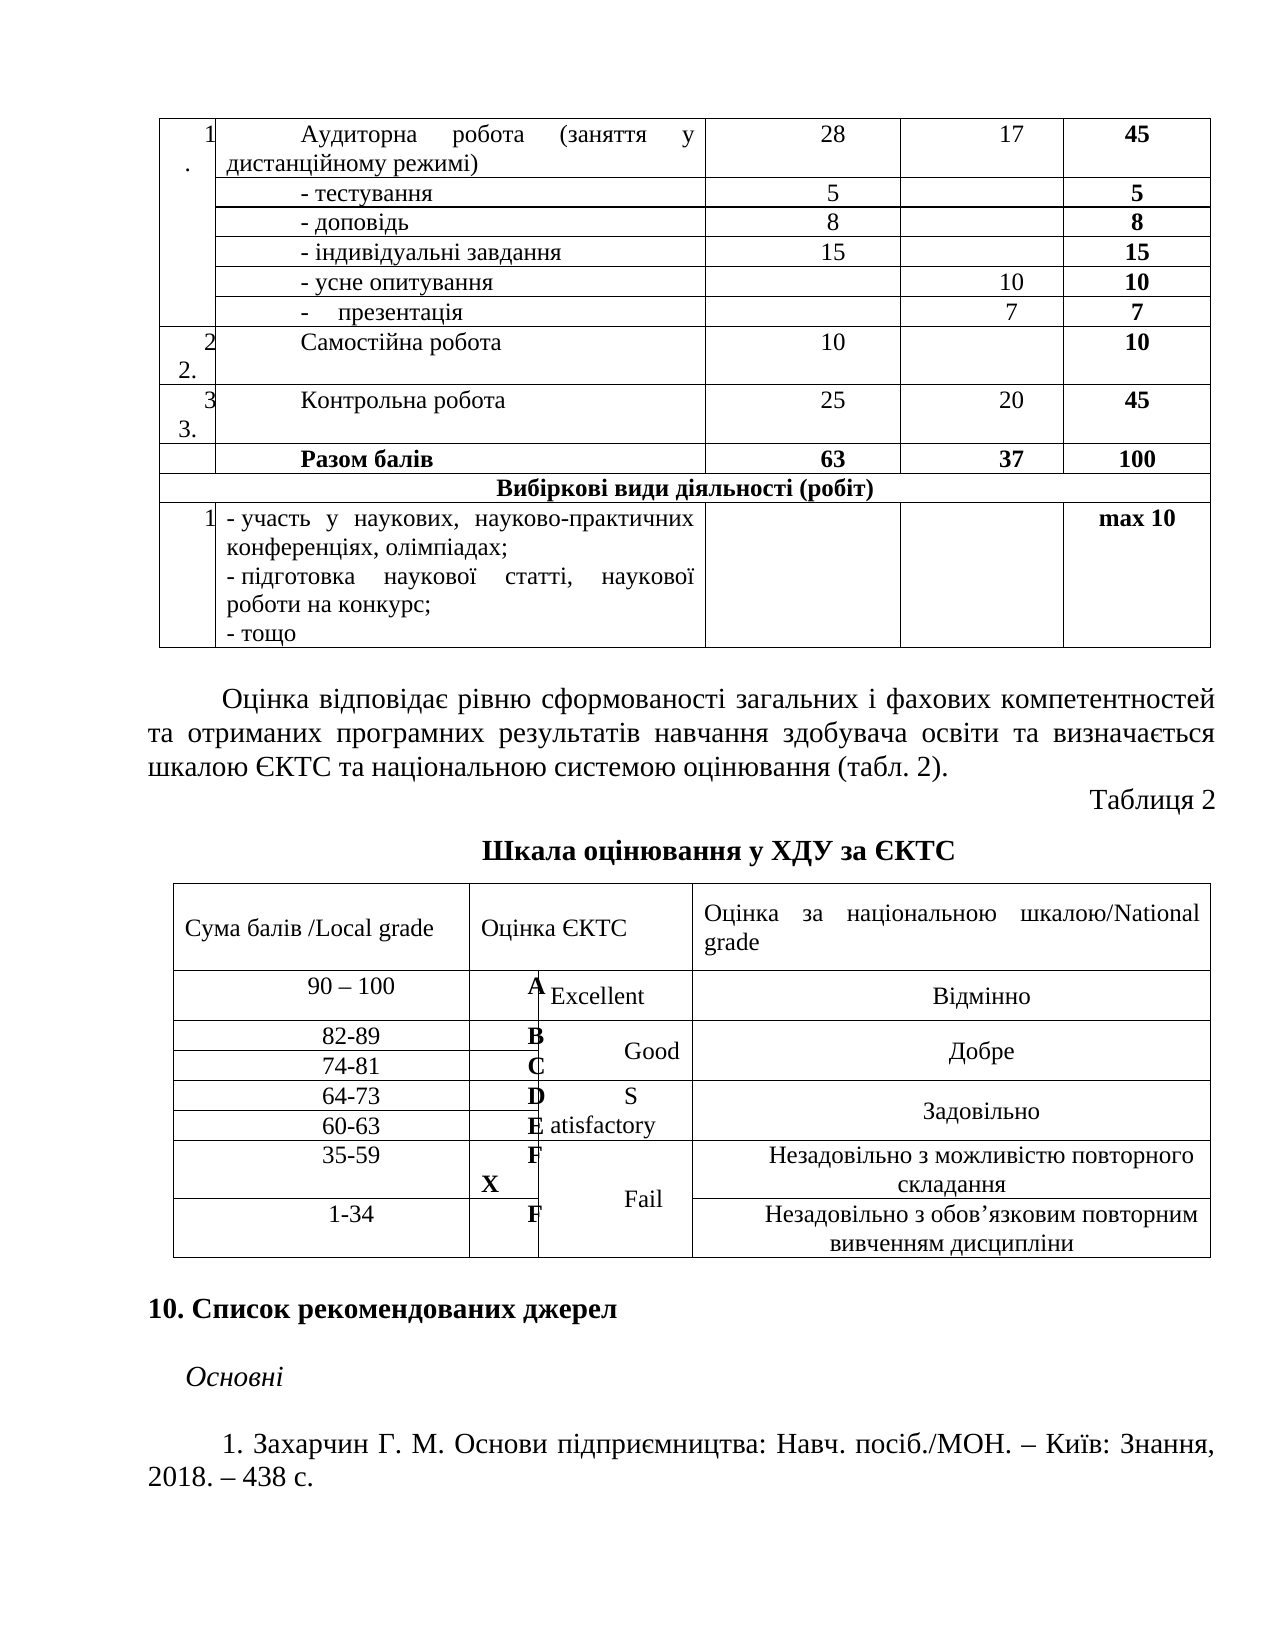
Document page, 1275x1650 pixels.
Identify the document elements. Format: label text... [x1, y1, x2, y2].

table_cell [901, 208, 1063, 236]
table_cell 90 – 100 [174, 971, 469, 1020]
table_cell 10 [901, 267, 1063, 296]
table_cell - тестування [216, 178, 705, 206]
table_cell 5 [1064, 178, 1210, 206]
table_cell Задовільно [693, 1081, 1210, 1139]
table_cell Відмінно [693, 971, 1210, 1020]
table_cell 100 [1064, 444, 1210, 472]
table_cell 35-59 [174, 1141, 469, 1198]
text 1. Захарчин Г. М. Основи підприємництва: Навч. посіб./МОН. – Київ: Знання, 2018. – 438 с. [148, 1426, 1216, 1493]
table_cell D [470, 1081, 538, 1110]
table_cell Добре [693, 1021, 1210, 1080]
table_cell 10 [706, 327, 900, 384]
text 10. Список рекомендованих джерел [148, 1292, 1216, 1325]
table_cell В [470, 1021, 538, 1050]
table_cell F [470, 1199, 538, 1257]
table_cell fail [539, 1141, 692, 1257]
table_cell 28 [706, 119, 900, 177]
table_header Оцінка ЄКТС [470, 884, 692, 970]
table_cell FX [470, 1141, 538, 1198]
table_cell Вибіркові види діяльності (робіт) [160, 474, 1210, 502]
table_cell [706, 503, 900, 647]
table_cell 10 [1064, 327, 1210, 384]
table_cell презентація [216, 297, 705, 326]
table_cell С [470, 1051, 538, 1080]
table_cell 74-81 [174, 1051, 469, 1080]
table_cell 64-73 [174, 1081, 469, 1110]
table_cell - усне опитування [216, 267, 705, 296]
table_cell 5 [706, 178, 900, 206]
table_cell 10 [1064, 267, 1210, 296]
table_cell 60-63 [174, 1111, 469, 1139]
table_cell 8 [1064, 208, 1210, 236]
table_cell [901, 503, 1063, 647]
table_cell аудиторна робота (заняття у дистанційному режимі) [216, 119, 705, 177]
table_cell - доповідь [216, 208, 705, 236]
table_cell [706, 297, 900, 326]
text Основні [185, 1359, 1216, 1392]
text Шкала оцінювання у ХДУ за ЄКТС [148, 833, 1216, 866]
table_cell 45 [1064, 119, 1210, 177]
text Оцінка відповідає рівню сформованості загальних і фахових компетентностей та отриманих програмних результатів навчання здобувача освіти та визначається шкалою ЄКТС та національною системою оцінювання (табл. 2). [148, 682, 1216, 782]
table_cell satisfactory [539, 1081, 692, 1139]
table_cell 45 [1064, 385, 1210, 443]
table_cell 1-34 [174, 1199, 469, 1257]
table_cell excellent [539, 971, 692, 1020]
table_cell [901, 178, 1063, 206]
table_cell [160, 444, 215, 472]
table_cell 7 [901, 297, 1063, 326]
table_cell самостійна робота [216, 327, 705, 384]
table_cell [901, 327, 1063, 384]
table_cell 1 [160, 503, 215, 647]
table_cell 22. [160, 327, 215, 384]
table_cell - індивідуальні завдання [216, 237, 705, 266]
table_cell А [470, 971, 538, 1020]
table_cell 15 [1064, 237, 1210, 266]
table_cell 37 [901, 444, 1063, 472]
table_cell max 10 [1064, 503, 1210, 647]
table_cell 15 [706, 237, 900, 266]
table_cell 1. [160, 119, 215, 326]
table_cell Е [470, 1111, 538, 1139]
table_cell Контрольна робота [216, 385, 705, 443]
table_header Сума балів /Local grade [174, 884, 469, 970]
table_cell 33. [160, 385, 215, 443]
table_cell 20 [901, 385, 1063, 443]
table_cell незадовільно з обов’язковим повторним вивченням дисципліни [693, 1199, 1210, 1257]
table_cell 17 [901, 119, 1063, 177]
table_header Оцінка за національною шкалою/National grade [693, 884, 1210, 970]
table_cell 63 [706, 444, 900, 472]
table_cell 7 [1064, 297, 1210, 326]
table_cell Незадовільно з можливістю повторного складання [693, 1141, 1210, 1198]
table_cell 8 [706, 208, 900, 236]
table_cell good [539, 1021, 692, 1080]
table_cell 82-89 [174, 1021, 469, 1050]
table_cell 25 [706, 385, 900, 443]
table_cell Разом балів [216, 444, 705, 472]
table_cell [901, 237, 1063, 266]
text Таблиця 2 [148, 782, 1216, 816]
table_cell [706, 267, 900, 296]
table_cell - участь у наукових, науково-практичних конференціях, олімпіадах; - підготовка наукової статті, наукової роботи на конкурс; - тощо [216, 503, 705, 647]
